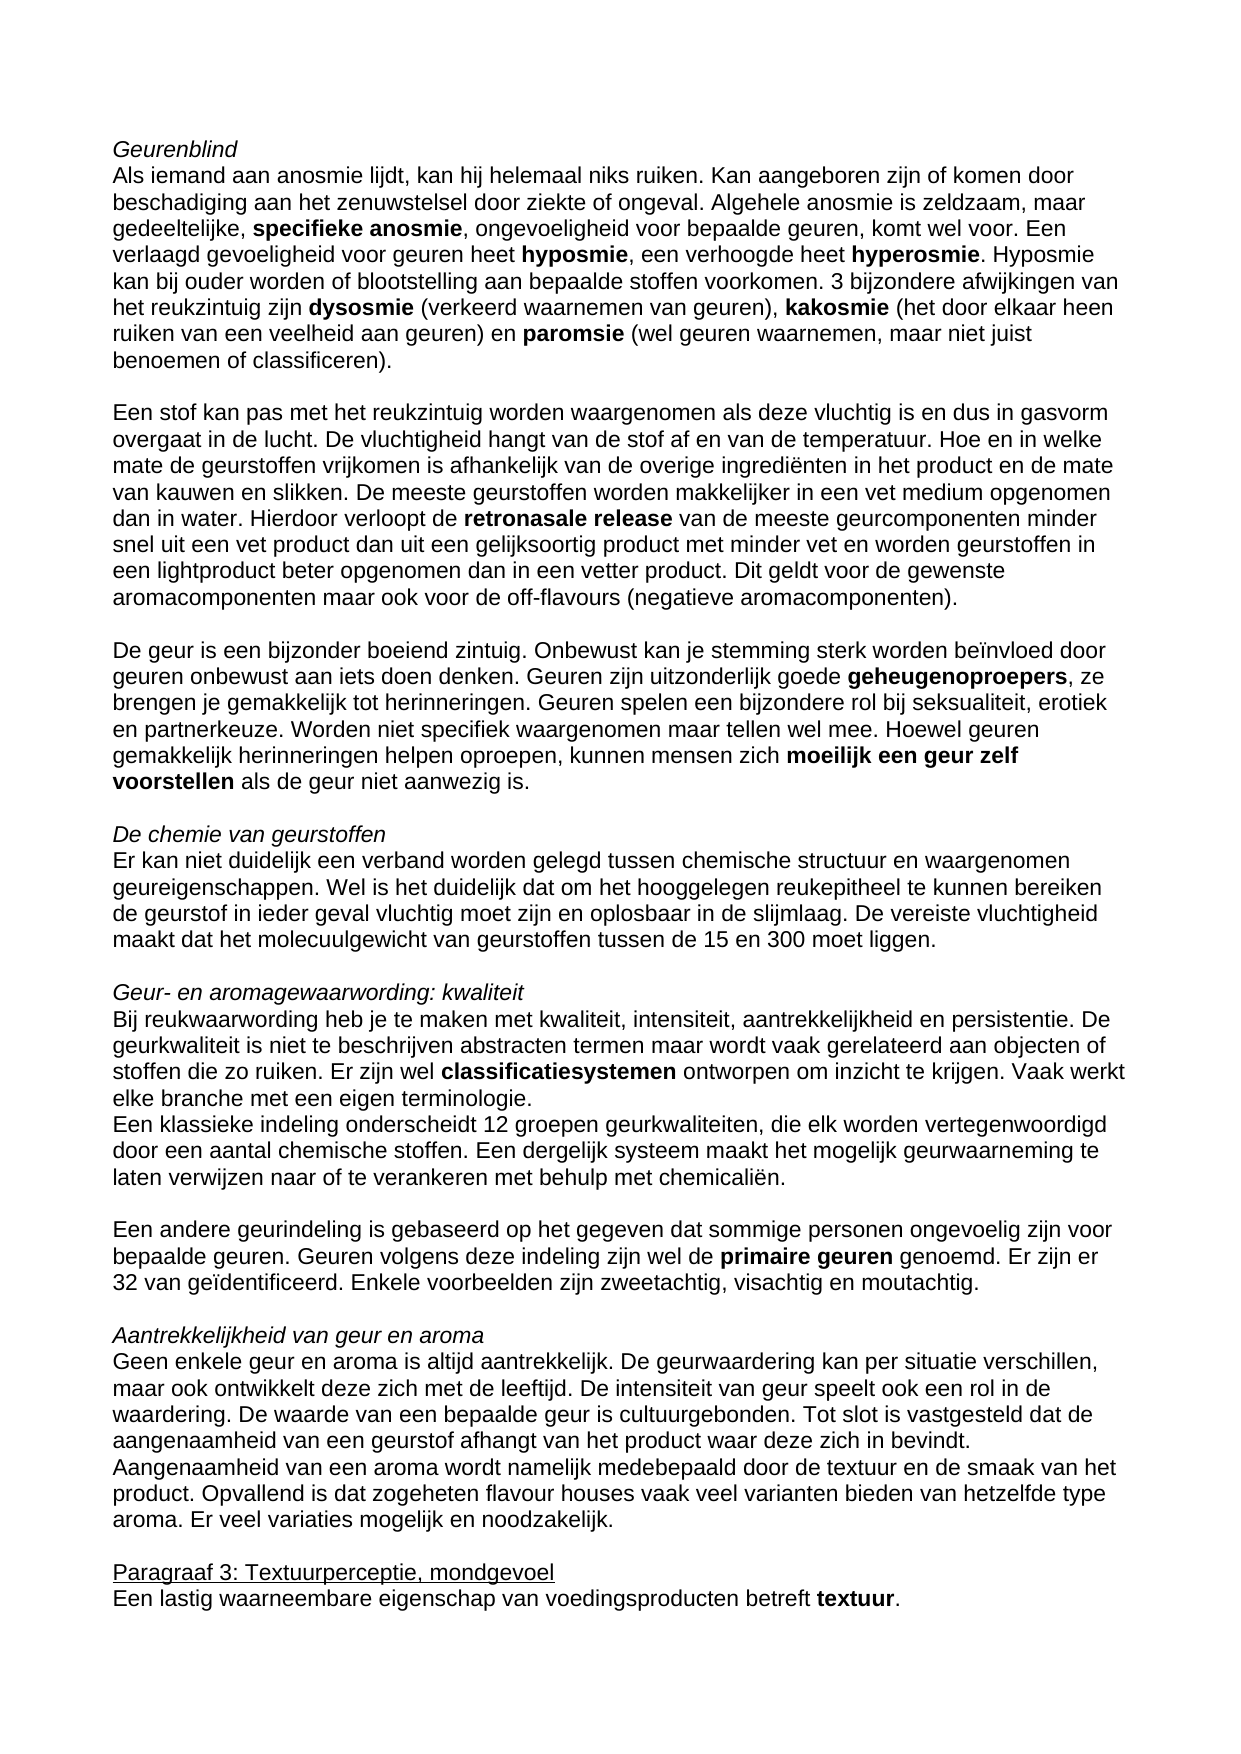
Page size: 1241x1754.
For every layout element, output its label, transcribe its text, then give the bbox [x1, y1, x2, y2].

text Bij reukwaarwording heb je te maken met kwaliteit, intensiteit, aantrekkelijkheid en persistentie. De geurkwaliteit is niet te beschrijven abstracten termen maar wordt vaak gerelateerd aan objecten of stoffen die zo ruiken. Er zijn wel classificatiesystemen ontworpen om inzicht te krijgen. Vaak werkt elke branche met een eigen terminologie. [112, 1006, 1128, 1111]
text De chemie van geurstoffen [112, 821, 1128, 847]
text Een andere geurindeling is gebaseerd op het gegeven dat sommige personen ongevoelig zijn voor bepaalde geuren. Geuren volgens deze indeling zijn wel de primaire geuren genoemd. Er zijn er 32 van geïdentificeerd. Enkele voorbeelden zijn zweetachtig, visachtig en moutachtig. [112, 1216, 1128, 1295]
text Geur- en aromagewaarwording: kwaliteit [112, 979, 1128, 1006]
text Als iemand aan anosmie lijdt, kan hij helemaal niks ruiken. Kan aangeboren zijn of komen door beschadiging aan het zenuwstelsel door ziekte of ongeval. Algehele anosmie is zeldzaam, maar gedeeltelijke, specifieke anosmie, ongevoeligheid voor bepaalde geuren, komt wel voor. Een verlaagd gevoeligheid voor geuren heet hyposmie, een verhoogde heet hyperosmie. Hyposmie kan bij ouder worden of blootstelling aan bepaalde stoffen voorkomen. 3 bijzondere afwijkingen van het reukzintuig zijn dysosmie (verkeerd waarnemen van geuren), kakosmie (het door elkaar heen ruiken van een veelheid aan geuren) en paromsie (wel geuren waarnemen, maar niet juist benoemen of classificeren). [112, 162, 1128, 373]
text Geurenblind [112, 136, 1128, 162]
text Geen enkele geur en aroma is altijd aantrekkelijk. De geurwaardering kan per situatie verschillen, maar ook ontwikkelt deze zich met de leeftijd. De intensiteit van geur speelt ook een rol in de waardering. De waarde van een bepaalde geur is cultuurgebonden. Tot slot is vastgesteld dat de aangenaamheid van een geurstof afhangt van het product waar deze zich in bevindt. Aangenaamheid van een aroma wordt namelijk medebepaald door de textuur en de smaak van het product. Opvallend is dat zogeheten flavour houses vaak veel varianten bieden van hetzelfde type aroma. Er veel variaties mogelijk en noodzakelijk. [112, 1348, 1128, 1533]
text Een klassieke indeling onderscheidt 12 groepen geurkwaliteiten, die elk worden vertegenwoordigd door een aantal chemische stoffen. Een dergelijk systeem maakt het mogelijk geurwaarneming te laten verwijzen naar of te verankeren met behulp met chemicaliën. [112, 1111, 1128, 1190]
text Aantrekkelijkheid van geur en aroma [112, 1322, 1128, 1348]
text Er kan niet duidelijk een verband worden gelegd tussen chemische structuur en waargenomen geureigenschappen. Wel is het duidelijk dat om het hooggelegen reukepitheel te kunnen bereiken de geurstof in ieder geval vluchtig moet zijn en oplosbaar in de slijmlaag. De vereiste vluchtigheid maakt dat het molecuulgewicht van geurstoffen tussen de 15 en 300 moet liggen. [112, 847, 1128, 953]
text De geur is een bijzonder boeiend zintuig. Onbewust kan je stemming sterk worden beïnvloed door geuren onbewust aan iets doen denken. Geuren zijn uitzonderlijk goede geheugenoproepers, ze brengen je gemakkelijk tot herinneringen. Geuren spelen een bijzondere rol bij seksualiteit, erotiek en partnerkeuze. Worden niet specifiek waargenomen maar tellen wel mee. Hoewel geuren gemakkelijk herinneringen helpen oproepen, kunnen mensen zich moeilijk een geur zelf voorstellen als de geur niet aanwezig is. [112, 637, 1128, 795]
text Een lastig waarneembare eigenschap van voedingsproducten betreft textuur. [112, 1585, 1128, 1612]
text Paragraaf 3: Textuurperceptie, mondgevoel [112, 1559, 1128, 1585]
text Een stof kan pas met het reukzintuig worden waargenomen als deze vluchtig is en dus in gasvorm overgaat in de lucht. De vluchtigheid hangt van de stof af en van de temperatuur. Hoe en in welke mate de geurstoffen vrijkomen is afhankelijk van de overige ingrediënten in het product en de mate van kauwen en slikken. De meeste geurstoffen worden makkelijker in een vet medium opgenomen dan in water. Hierdoor verloopt de retronasale release van de meeste geurcomponenten minder snel uit een vet product dan uit een gelijksoortig product met minder vet en worden geurstoffen in een lightproduct beter opgenomen dan in een vetter product. Dit geldt voor de gewenste aromacomponenten maar ook voor de off-flavours (negatieve aromacomponenten). [112, 399, 1128, 610]
